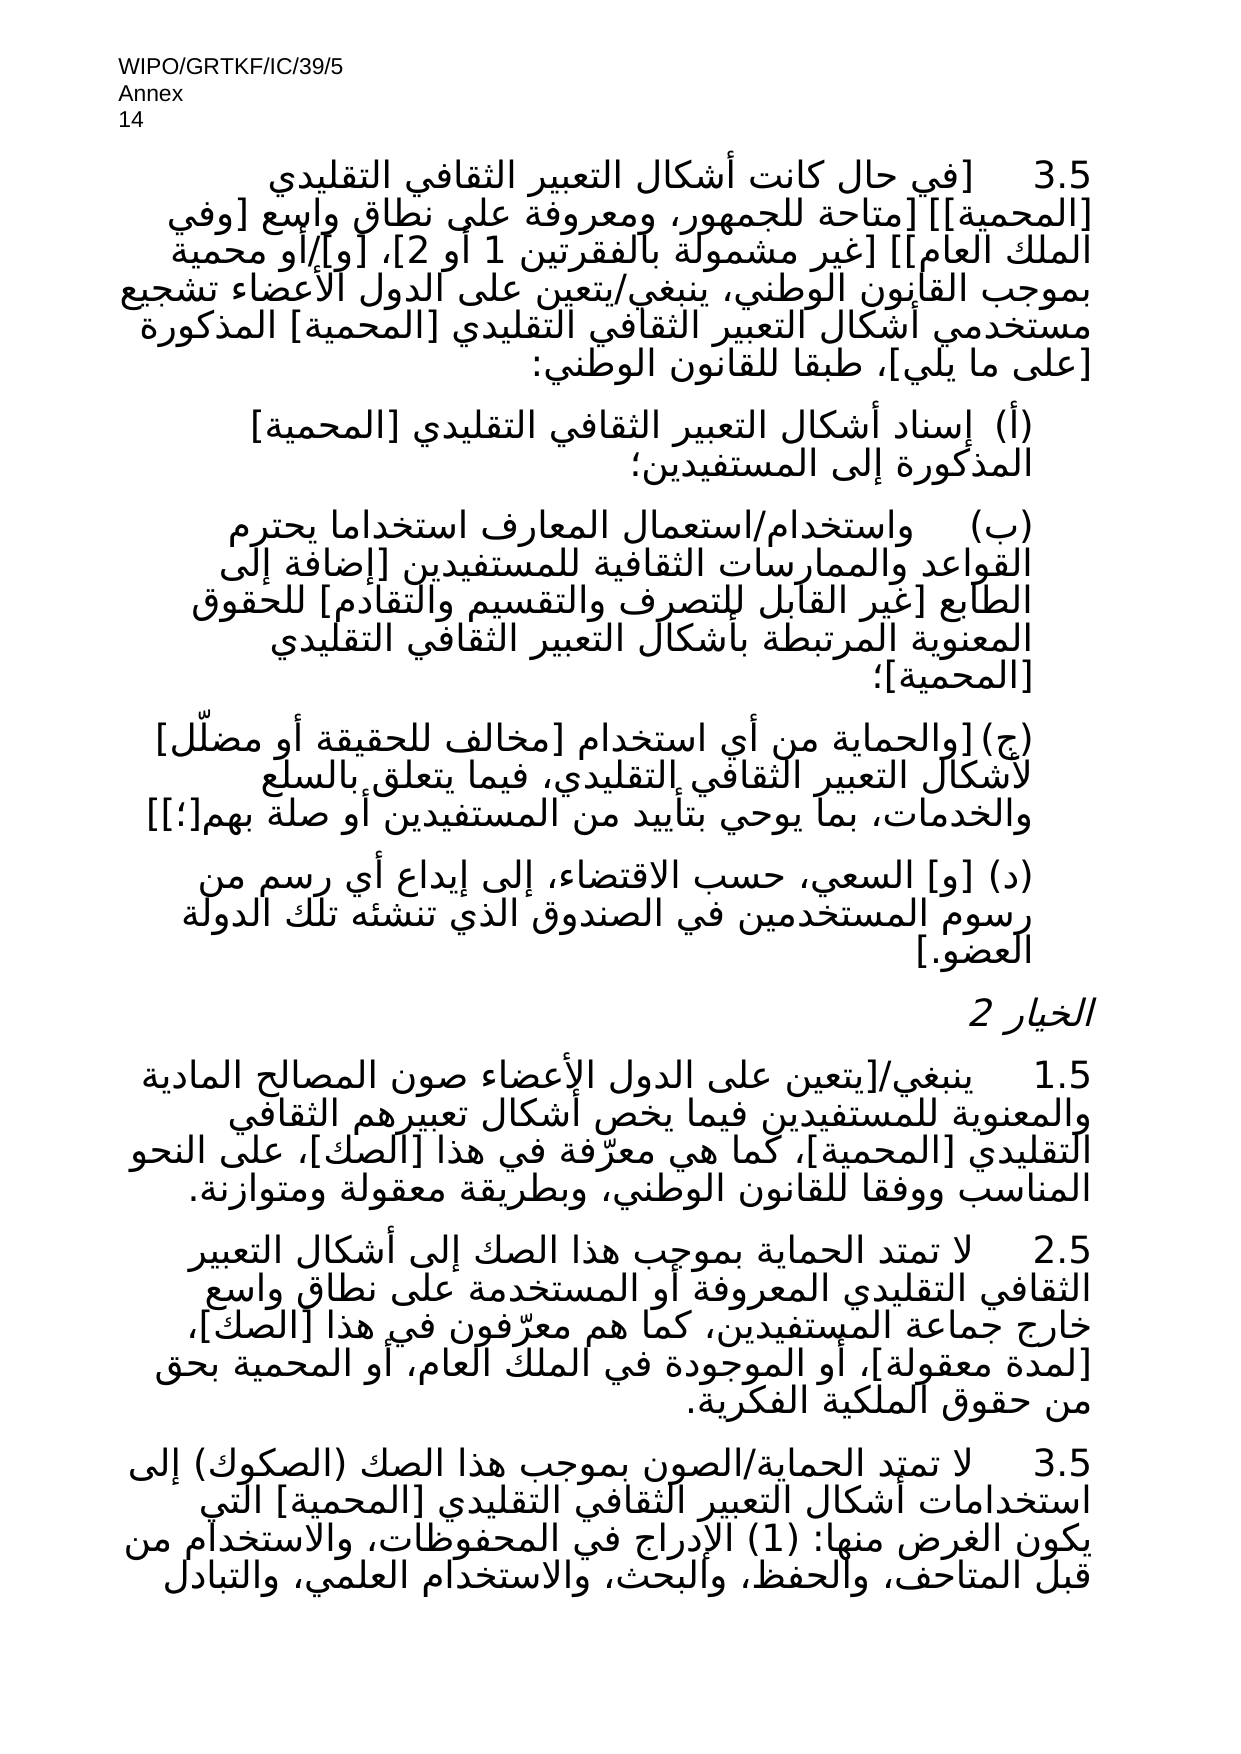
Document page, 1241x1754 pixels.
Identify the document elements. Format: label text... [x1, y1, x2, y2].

text 3.5 [في حال كانت أشكال التعبير الثقافي التقليدي [المحمية]] [متاحة للجمهور، ومعروفة على نطاق واسع [وفي الملك العام]] [غير مشمولة بالفقرتين 1 أو 2]، [و]/أو محمية بموجب القانون الوطني، ينبغي/يتعين على الدول الأعضاء تشجيع مستخدمي أشكال التعبير الثقافي التقليدي [المحمية] المذكورة [على ما يلي]، طبقا للقانون الوطني: [118, 158, 1092, 383]
text (أ) إسناد أشكال التعبير الثقافي التقليدي [المحمية] المذكورة إلى المستفيدين؛ [118, 408, 1033, 483]
text (ج) [والحماية من أي استخدام [مخالف للحقيقة أو مضلّل] لأشكال التعبير الثقافي التقليدي، فيما يتعلق بالسلع والخدمات، بما يوحي بتأييد من المستفيدين أو صلة بهم[؛]] [118, 721, 1033, 833]
text (د) [و] السعي، حسب الاقتضاء، إلى إيداع أي رسم من رسوم المستخدمين في الصندوق الذي تنشئه تلك الدولة العضو.] [118, 858, 1033, 971]
text (ب) واستخدام/استعمال المعارف استخداما يحترم القواعد والممارسات الثقافية للمستفيدين [إضافة إلى الطابع [غير القابل للتصرف والتقسيم والتقادم] للحقوق المعنوية المرتبطة بأشكال التعبير الثقافي التقليدي [المحمية]؛ [118, 508, 1033, 696]
text الخيار 2 [118, 996, 1092, 1033]
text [118, 1446, 1092, 1596]
text 2.5 لا تمتد الحماية بموجب هذا الصك إلى أشكال التعبير الثقافي التقليدي المعروفة أو المستخدمة على نطاق واسع خارج جماعة المستفيدين، كما هم معرّفون في هذا [الصك]، [لمدة معقولة]، أو الموجودة في الملك العام، أو المحمية بحق من حقوق الملكية الفكرية. [118, 1233, 1092, 1421]
text 1.5 ينبغي/[يتعين على الدول الأعضاء صون المصالح المادية والمعنوية للمستفيدين فيما يخص أشكال تعبيرهم الثقافي التقليدي [المحمية]، كما هي معرّفة في هذا [الصك]، على النحو المناسب ووفقا للقانون الوطني، وبطريقة معقولة ومتوازنة. [118, 1058, 1092, 1208]
